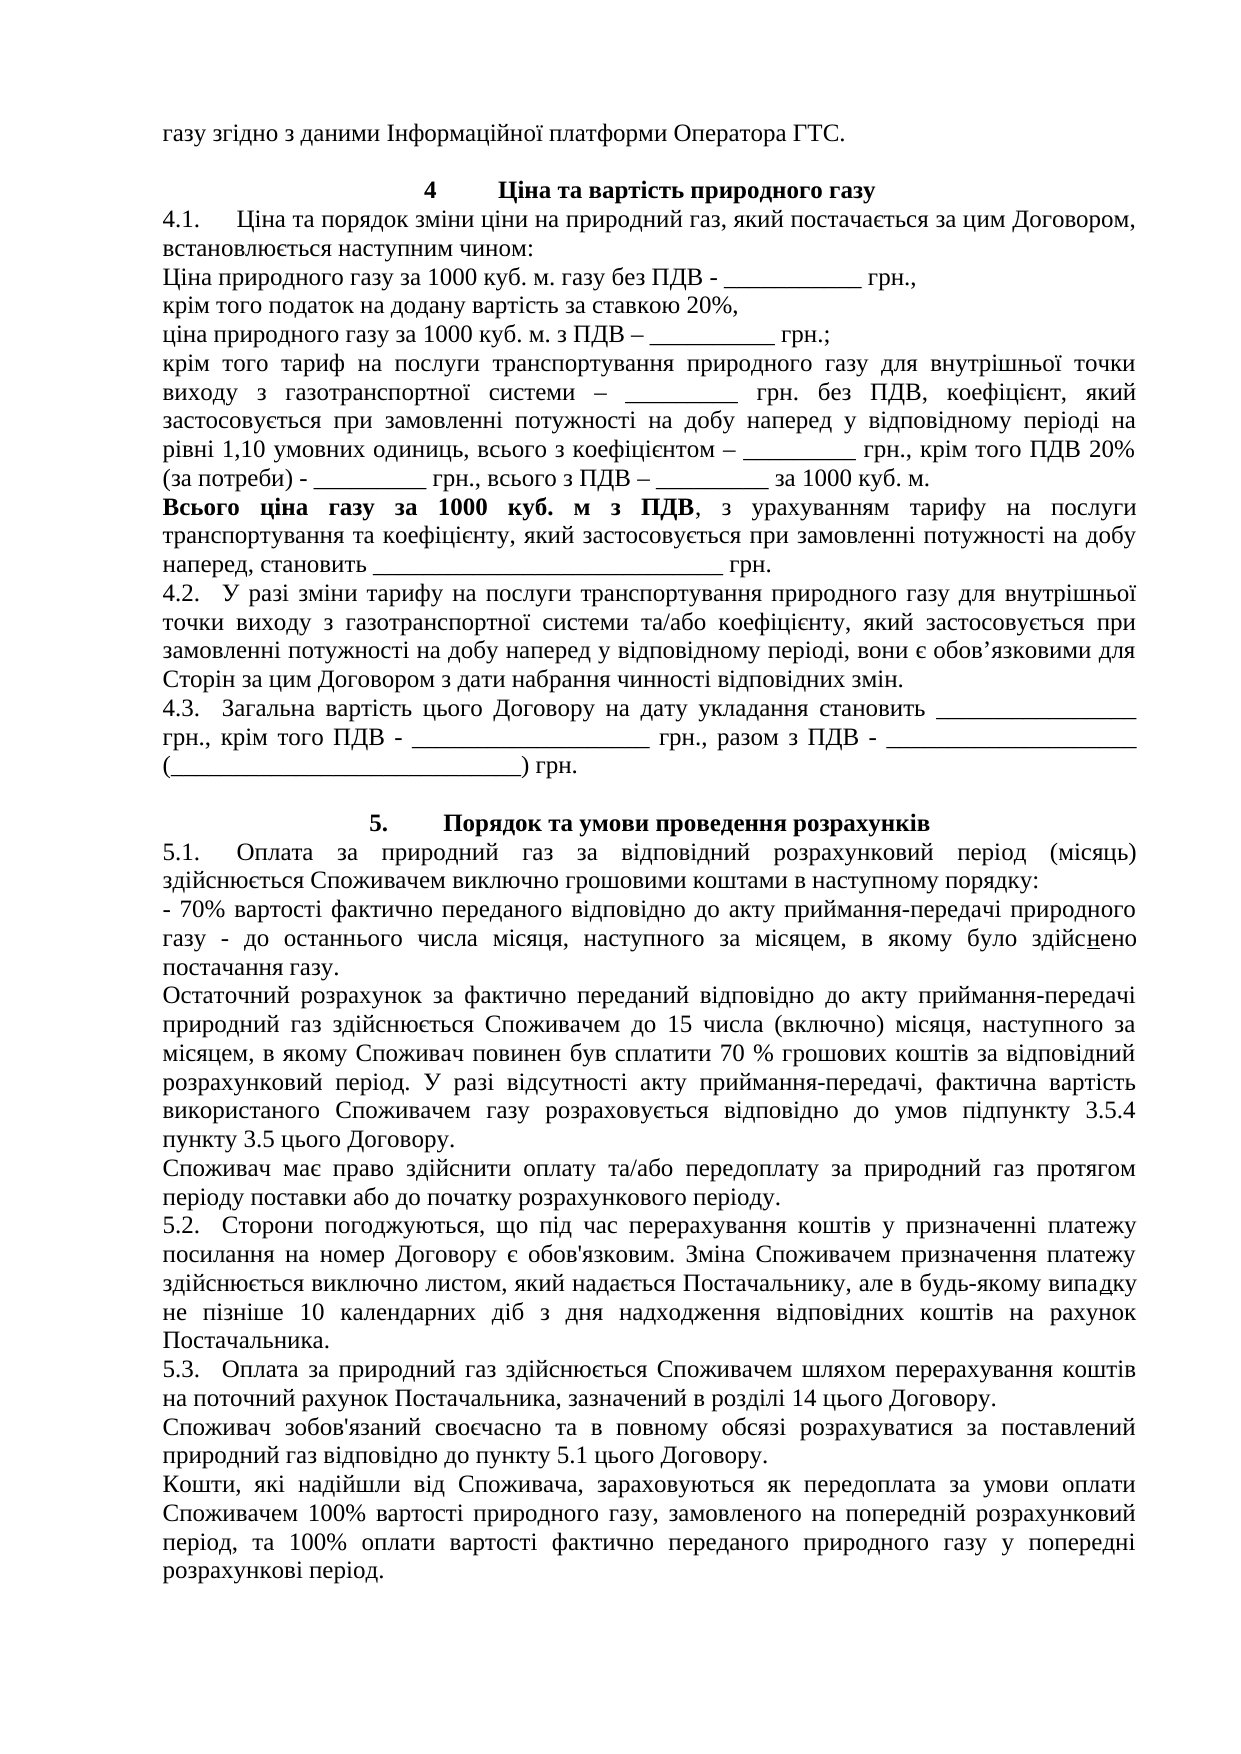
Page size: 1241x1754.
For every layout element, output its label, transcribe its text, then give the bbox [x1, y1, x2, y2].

list Загальна вартість цього Договору на дату укладання становить ________________ грн., крім того ПДВ - ___________________ грн., разом з ПДВ - ____________________ (____________________________) грн. [162, 693, 1137, 779]
list Порядок та умови проведення розрахунків [162, 808, 1137, 837]
text Кошти, які надійшли від Споживача, зараховуються як передоплата за умови оплати Споживачем 100% вартості природного газу, замовленого на попередній розрахунковий період, та 100% оплати вартості фактично переданого природного газу у попередні розрахункові період. [162, 1469, 1137, 1584]
text Ціна природного газу за 1000 куб. м. газу без ПДВ - ___________ грн., [162, 262, 1137, 291]
list У разі зміни тарифу на послуги транспортування природного газу для внутрішньої точки виходу з газотранспортної системи та/або коефіцієнту, який застосовується при замовленні потужності на добу наперед у відповідному періоді, вони є обов’язковими для Сторін за цим Договором з дати набрання чинності відповідних змін. [162, 578, 1137, 693]
text Остаточний розрахунок за фактично переданий відповідно до акту приймання-передачі природний газ здійснюється Споживачем до 15 числа (включно) місяця, наступного за місяцем, в якому Споживач повинен був сплатити 70 % грошових коштів за відповідний розрахунковий період. У разі відсутності акту приймання-передачі, фактична вартість використаного Споживачем газу розраховується відповідно до умов підпункту 3.5.4 пункту 3.5 цього Договору. [162, 981, 1137, 1153]
text Споживач зобов'язаний своєчасно та в повному обсязі розрахуватися за поставлений природний газ відповідно до пункту 5.1 цього Договору. [162, 1412, 1137, 1469]
list Сторони погоджуються, що під час перерахування коштів у призначенні платежу посилання на номер Договору є обов'язковим. Зміна Споживачем призначення платежу здійснюється виключно листом, який надається Постачальнику, але в будь-якому випадку не пізніше 10 календарних діб з дня надходження відповідних коштів на рахунок Постачальника. [162, 1211, 1137, 1354]
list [162, 118, 1137, 147]
text ціна природного газу за 1000 куб. м. з ПДВ – __________ грн.; [162, 319, 1137, 348]
list Оплата за природний газ за відповідний розрахунковий період (місяць) здійснюється Споживачем виключно грошовими коштами в наступному порядку: [162, 837, 1137, 894]
text - 70% вартості фактично переданого відповідно до акту приймання-передачі природного газу - до останнього числа місяця, наступного за місяцем, в якому було здійснено постачання газу. [162, 894, 1137, 981]
text крім того тариф на послуги транспортування природного газу для внутрішньої точки виходу з газотранспортної системи – _________ грн. без ПДВ, коефіцієнт, який застосовується при замовленні потужності на добу наперед у відповідному періоді на рівні 1,10 умовних одиниць, всього з коефіцієнтом – _________ грн., крім того ПДВ 20% (за потреби) - _________ грн., всього з ПДВ – _________ за 1000 куб. м. [162, 348, 1137, 492]
text Споживач має право здійснити оплату та/або передоплату за природний газ протягом періоду поставки або до початку розрахункового періоду. [162, 1153, 1137, 1211]
list Оплата за природний газ здійснюється Споживачем шляхом перерахування коштів на поточний рахунок Постачальника, зазначений в розділі 14 цього Договору. [162, 1354, 1137, 1412]
text крім того податок на додану вартість за ставкою 20%, [162, 291, 1137, 319]
text Всього ціна газу за 1000 куб. м з ПДВ, з урахуванням тарифу на послуги транспортування та коефіцієнту, який застосовується при замовленні потужності на добу наперед, становить ____________________________ грн. [162, 492, 1137, 578]
list Ціна та вартість природного газу [162, 176, 1137, 204]
list Ціна та порядок зміни ціни на природний газ, який постачається за цим Договором, встановлюється наступним чином: [162, 204, 1137, 262]
